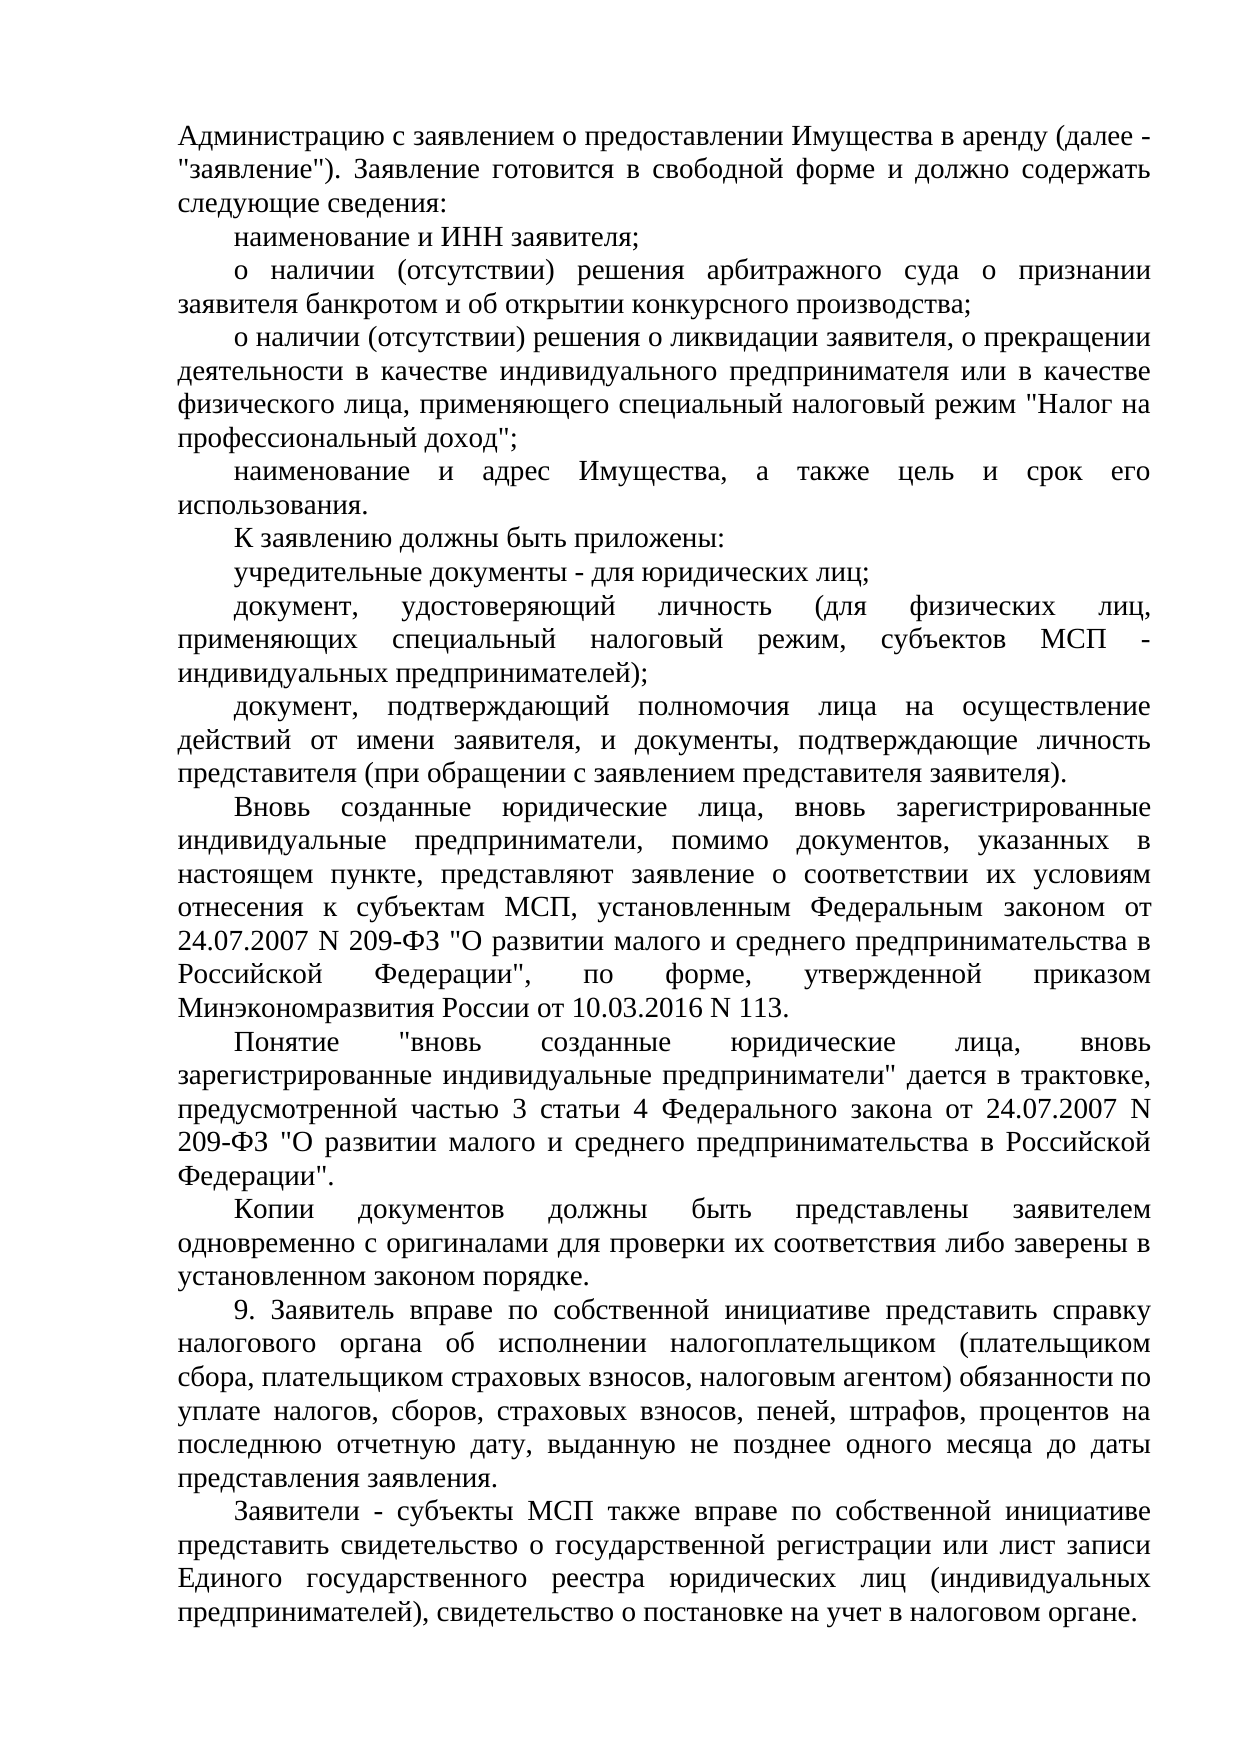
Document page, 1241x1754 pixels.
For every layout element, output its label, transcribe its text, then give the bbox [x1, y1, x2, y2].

text Заявители - субъекты МСП также вправе по собственной инициативе представить свидетельство о государственной регистрации или лист записи Единого государственного реестра юридических лиц (индивидуальных предпринимателей), свидетельство о постановке на учет в налоговом органе. [177, 1493, 1152, 1627]
text документ, удостоверяющий личность (для физических лиц, применяющих специальный налоговый режим, субъектов МСП - индивидуальных предпринимателей); [177, 588, 1152, 688]
text К заявлению должны быть приложены: [177, 521, 1152, 554]
text Понятие "вновь созданные юридические лица, вновь зарегистрированные индивидуальные предприниматели" дается в трактовке, предусмотренной частью 3 статьи 4 Федерального закона от 24.07.2007 N 209-ФЗ "О развитии малого и среднего предпринимательства в Российской Федерации". [177, 1024, 1152, 1191]
text Копии документов должны быть представлены заявителем одновременно с оригиналами для проверки их соответствия либо заверены в установленном законом порядке. [177, 1191, 1152, 1292]
text документ, подтверждающий полномочия лица на осуществление действий от имени заявителя, и документы, подтверждающие личность представителя (при обращении с заявлением представителя заявителя). [177, 688, 1152, 789]
text наименование и ИНН заявителя; [177, 219, 1152, 252]
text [177, 118, 1152, 219]
text учредительные документы - для юридических лиц; [177, 554, 1152, 588]
text о наличии (отсутствии) решения о ликвидации заявителя, о прекращении деятельности в качестве индивидуального предпринимателя или в качестве физического лица, применяющего специальный налоговый режим "Налог на профессиональный доход"; [177, 319, 1152, 453]
text наименование и адрес Имущества, а также цель и срок его использования. [177, 453, 1152, 521]
text о наличии (отсутствии) решения арбитражного суда о признании заявителя банкротом и об открытии конкурсного производства; [177, 252, 1152, 319]
text 9. Заявитель вправе по собственной инициативе представить справку налогового органа об исполнении налогоплательщиком (плательщиком сбора, плательщиком страховых взносов, налоговым агентом) обязанности по уплате налогов, сборов, страховых взносов, пеней, штрафов, процентов на последнюю отчетную дату, выданную не позднее одного месяца до даты представления заявления. [177, 1292, 1152, 1493]
text Вновь созданные юридические лица, вновь зарегистрированные индивидуальные предприниматели, помимо документов, указанных в настоящем пункте, представляют заявление о соответствии их условиям отнесения к субъектам МСП, установленным Федеральным законом от 24.07.2007 N 209-ФЗ "О развитии малого и среднего предпринимательства в Российской Федерации", по форме, утвержденной приказом Минэкономразвития России от 10.03.2016 N 113. [177, 789, 1152, 1024]
